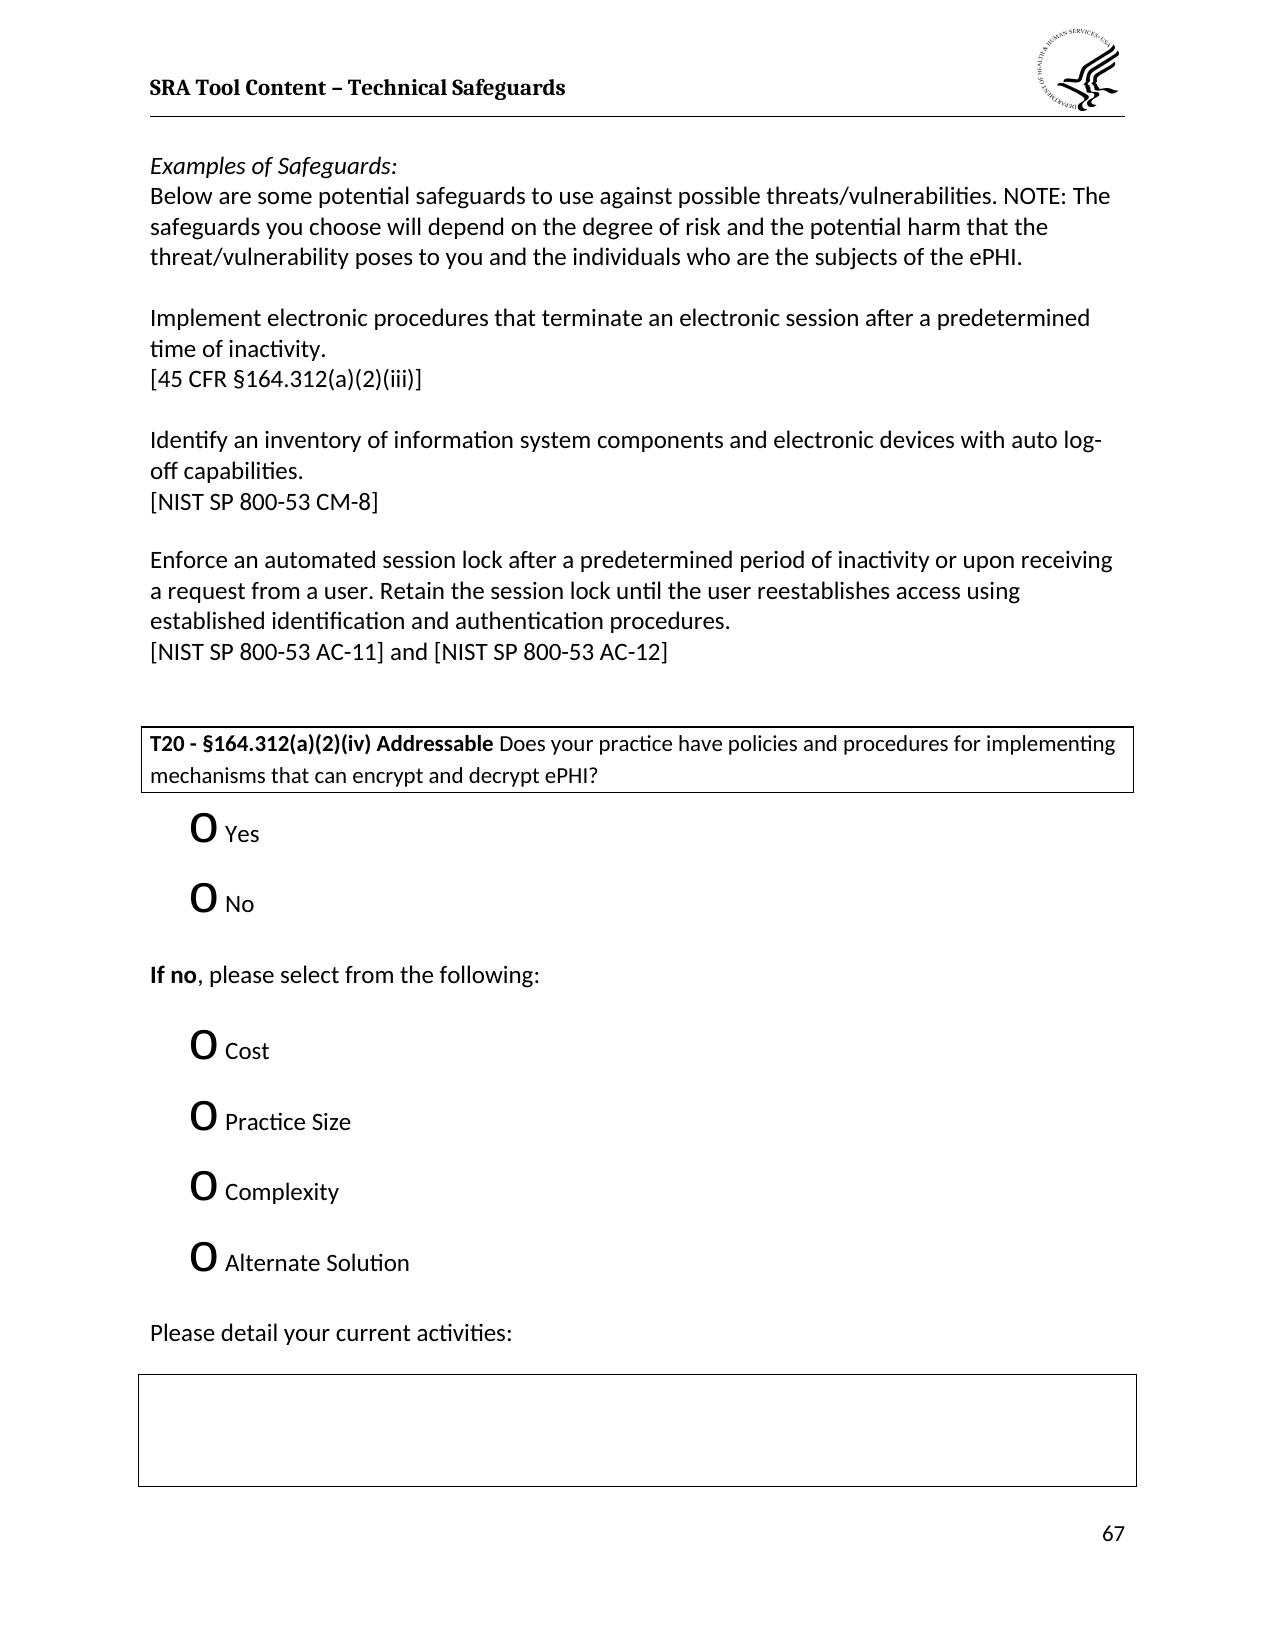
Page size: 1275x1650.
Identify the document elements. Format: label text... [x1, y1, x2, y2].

subtitle T20 - §164.312(a)(2)(iv) Addressable Does your practice have policies and procedures for implementing mechanisms that can encrypt and decrypt ePHI? [142, 728, 1133, 792]
table_header [139, 1375, 1136, 1486]
text Identify an inventory of information system components and electronic devices with auto log-off capabilities. [NIST SP 800-53 CM-8] [150, 425, 1125, 544]
text Below are some potential safeguards to use against possible threats/vulnerabilities. NOTE: The safeguards you choose will depend on the degree of risk and the potential harm that the threat/vulnerability poses to you and the individuals who are the subjects of the ePHI. [150, 181, 1125, 272]
list Yes [187, 797, 1125, 858]
text Enforce an automated session lock after a predetermined period of inactivity or upon receiving a request from a user. Retain the session lock until the user reestablishes access using established identification and authentication procedures. [NIST SP 800-53 AC-11] and [NIST SP 800-53 AC-12] [150, 544, 1125, 666]
text If no, please select from the following: [150, 959, 1125, 989]
text Examples of Safeguards: [150, 150, 1125, 181]
list Alternate Solution [187, 1226, 1125, 1288]
text Implement electronic procedures that terminate an electronic session after a predetermined time of inactivity. [150, 303, 1125, 364]
text [45 CFR §164.312(a)(2)(iii)] [150, 364, 1125, 394]
text Please detail your current activities: [150, 1318, 1125, 1348]
picture [1037, 29, 1119, 111]
list No [187, 867, 1125, 929]
list Complexity [187, 1156, 1125, 1217]
list Practice Size [187, 1085, 1125, 1147]
list Cost [187, 1015, 1125, 1076]
